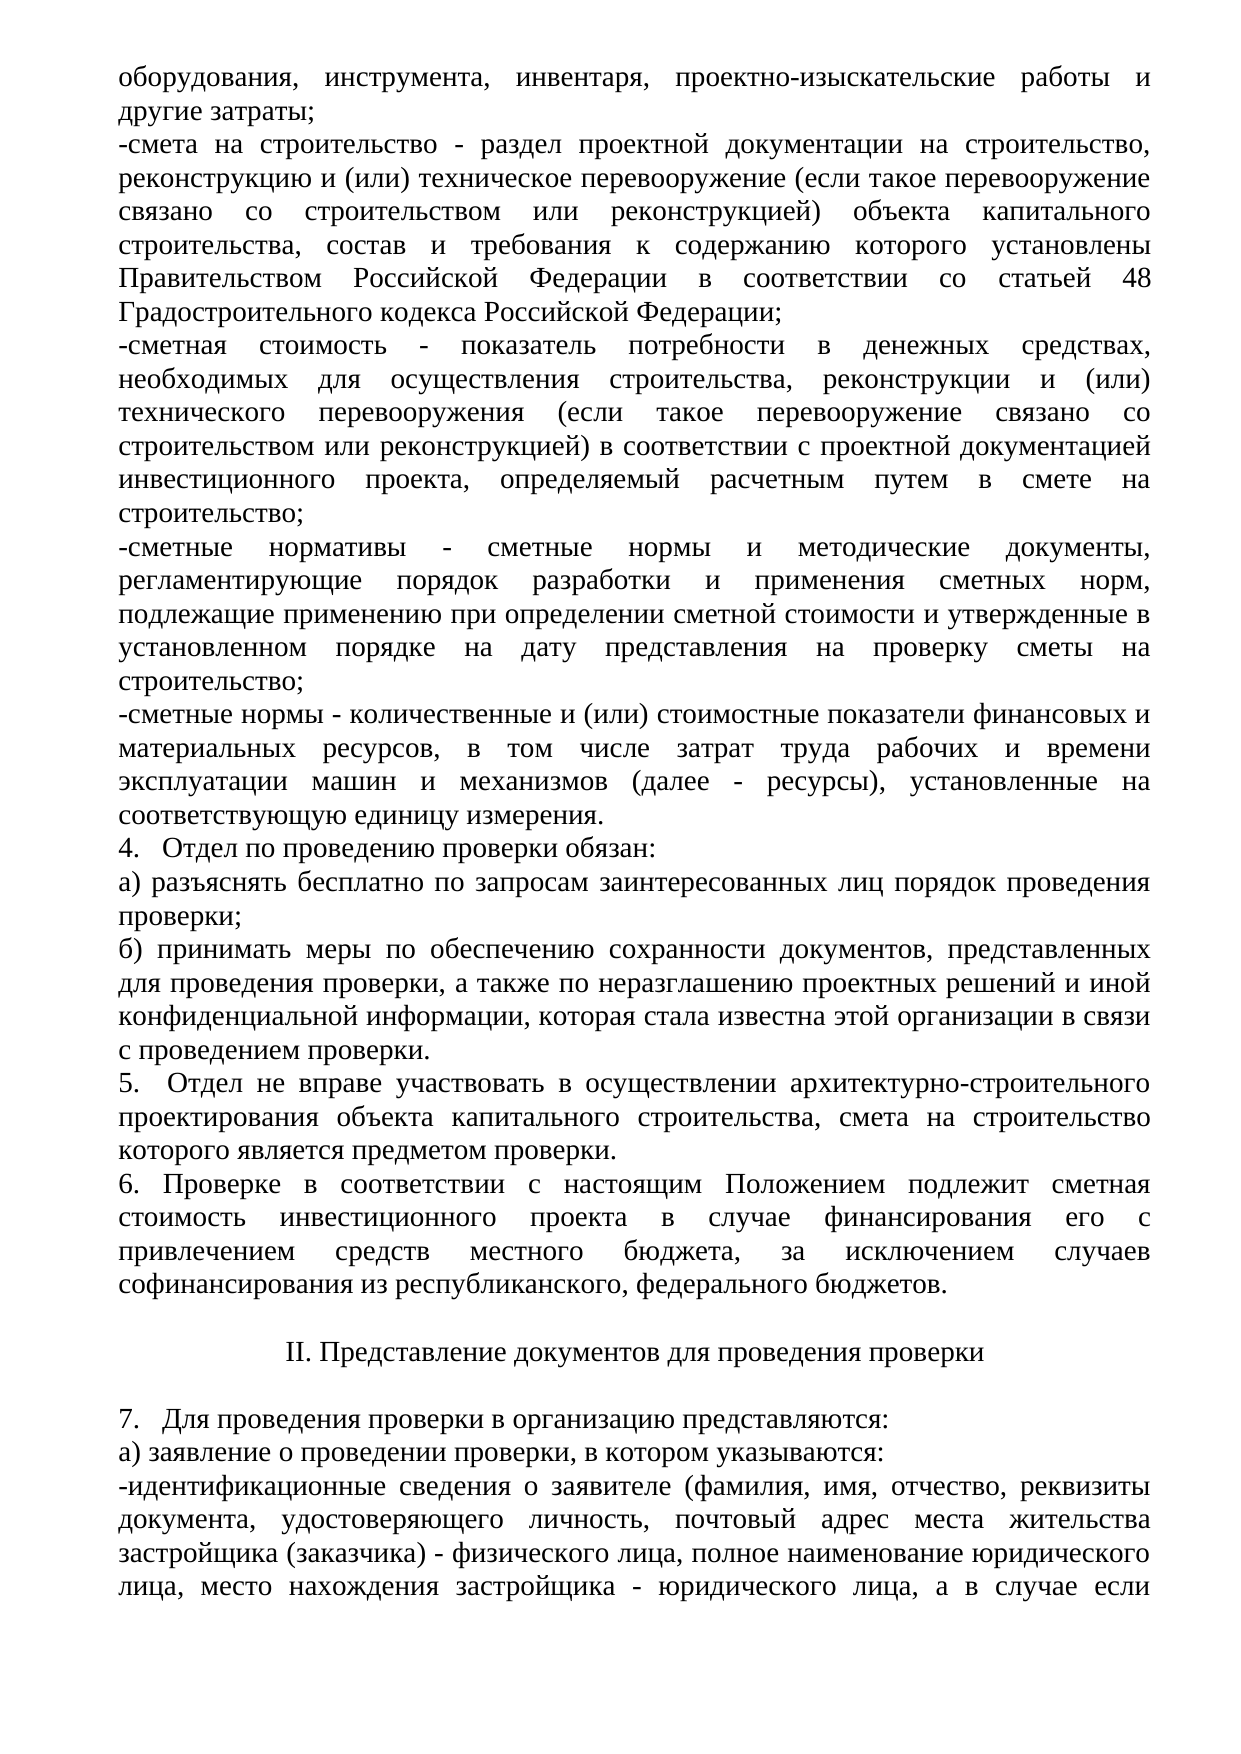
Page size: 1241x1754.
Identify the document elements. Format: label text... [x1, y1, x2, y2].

text II. Представление документов для проведения проверки [118, 1334, 1152, 1367]
text 5. Отдел не вправе участвовать в осуществлении архитектурно-строительного проектирования объекта капитального строительства, смета на строительство которого является предметом проверки. [118, 1065, 1152, 1166]
text б) принимать меры по обеспечению сохранности документов, представленных для проведения проверки, а также по неразглашению проектных решений и иной конфиденциальной информации, которая стала известна этой организации в связи с проведением проверки. [118, 931, 1152, 1065]
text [118, 59, 1152, 126]
text а) разъяснять бесплатно по запросам заинтересованных лиц порядок проведения проверки; [118, 864, 1152, 931]
text -сметные нормы - количественные и (или) стоимостные показатели финансовых и материальных ресурсов, в том числе затрат труда рабочих и времени эксплуатации машин и механизмов (далее - ресурсы), установленные на соответствующую единицу измерения. [118, 696, 1152, 831]
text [118, 1468, 1152, 1602]
text 7. Для проведения проверки в организацию представляются: [118, 1401, 1152, 1434]
text -сметные нормативы - сметные нормы и методические документы, регламентирующие порядок разработки и применения сметных норм, подлежащие применению при определении сметной стоимости и утвержденные в установленном порядке на дату представления на проверку сметы на строительство; [118, 529, 1152, 696]
text -сметная стоимость - показатель потребности в денежных средствах, необходимых для осуществления строительства, реконструкции и (или) технического перевооружения (если такое перевооружение связано со строительством или реконструкцией) в соответствии с проектной документацией инвестиционного проекта, определяемый расчетным путем в смете на строительство; [118, 327, 1152, 529]
text 6. Проверке в соответствии с настоящим Положением подлежит сметная стоимость инвестиционного проекта в случае финансирования его с привлечением средств местного бюджета, за исключением случаев софинансирования из республиканского, федерального бюджетов. [118, 1166, 1152, 1300]
text а) заявление о проведении проверки, в котором указываются: [118, 1434, 1152, 1468]
text -смета на строительство - раздел проектной документации на строительство, реконструкцию и (или) техническое перевооружение (если такое перевооружение связано со строительством или реконструкцией) объекта капитального строительства, состав и требования к содержанию которого установлены Правительством Российской Федерации в соответствии со статьей 48 Градостроительного кодекса Российской Федерации; [118, 126, 1152, 327]
text 4. Отдел по проведению проверки обязан: [118, 831, 1152, 864]
